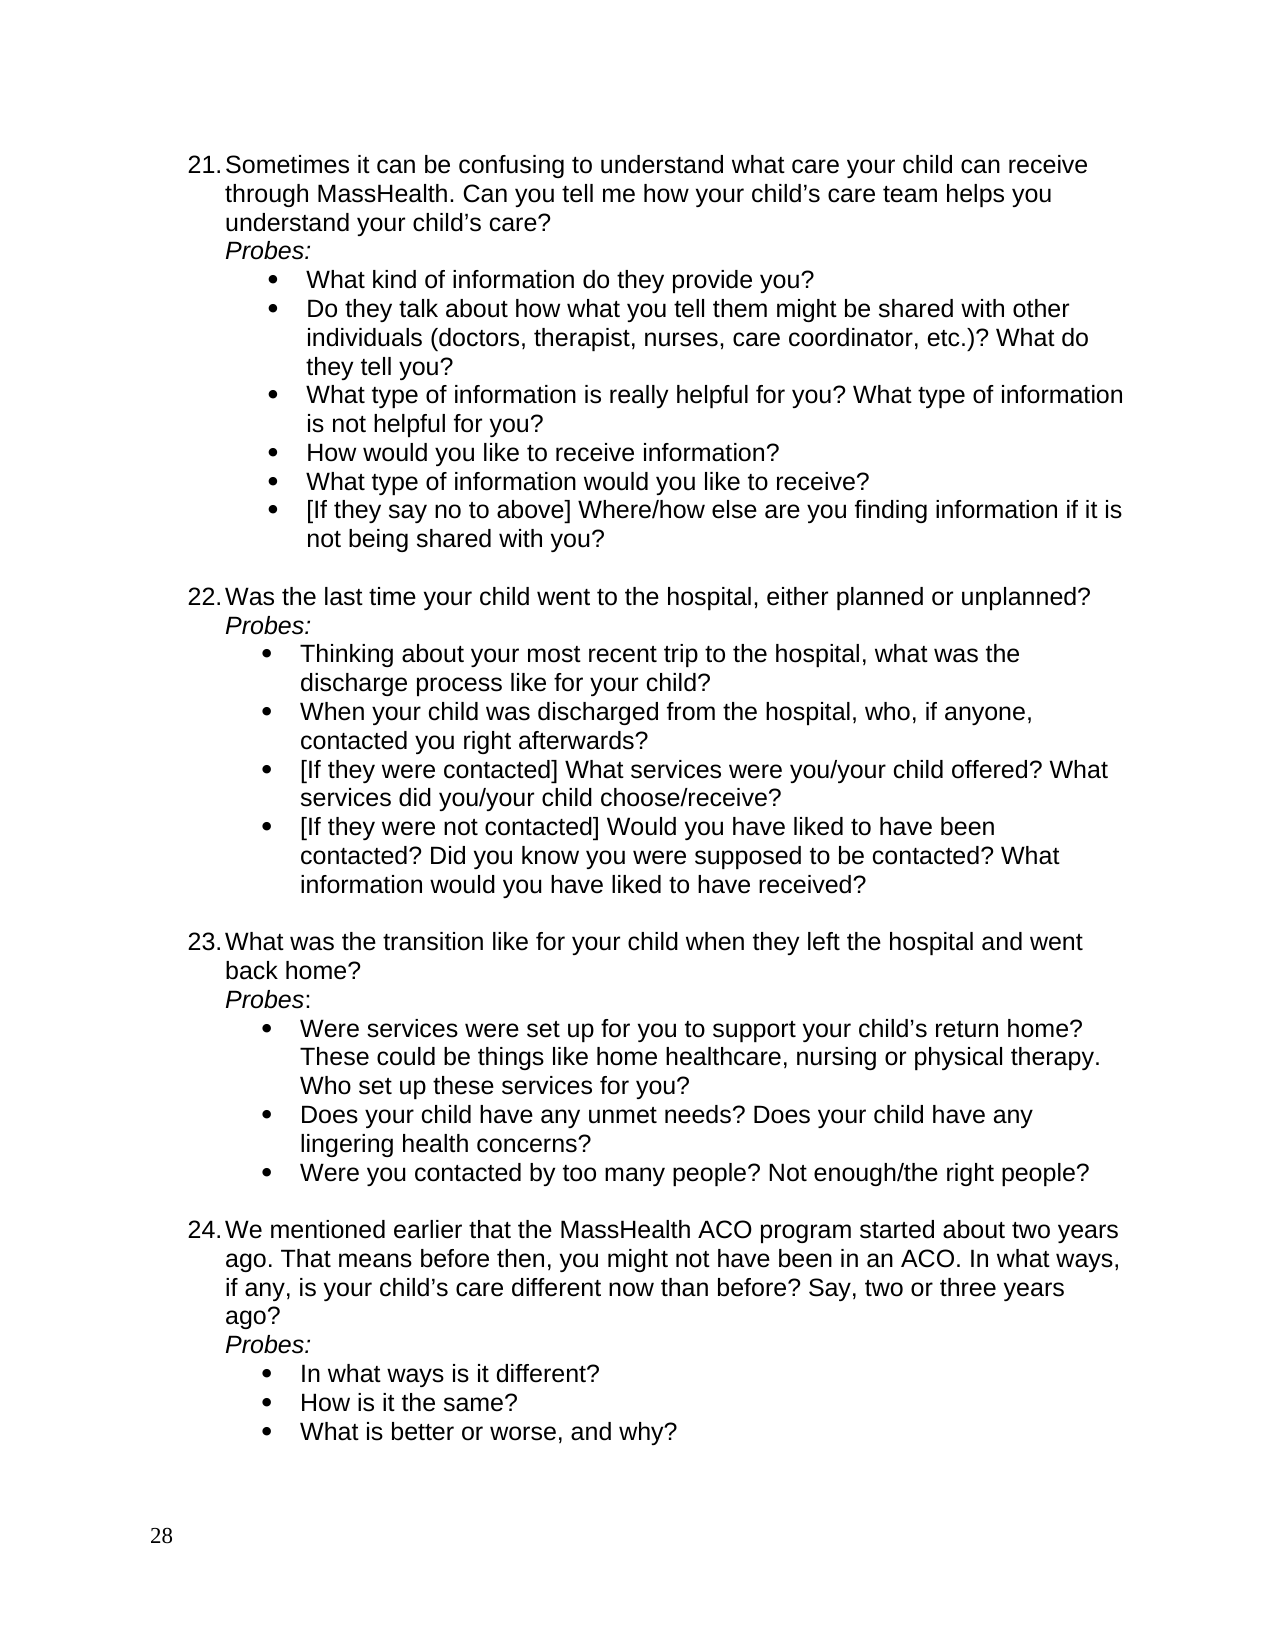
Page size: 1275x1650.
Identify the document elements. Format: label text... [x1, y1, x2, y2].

list When your child was discharged from the hospital, who, if anyone, contacted you right afterwards? [262, 697, 1125, 754]
list Probes: [225, 611, 1125, 639]
list Probes: [225, 236, 1125, 265]
list We mentioned earlier that the MassHealth ACO program started about two years ago. That means before then, you might not have been in an ACO. In what ways, if any, is your child’s care different now than before? Say, two or three years ago? [187, 1215, 1125, 1330]
list How is it the same? [262, 1388, 1125, 1417]
list What was the transition like for your child when they left the hospital and went back home? [187, 927, 1125, 985]
list What kind of information do they provide you? [269, 265, 1125, 294]
list How would you like to receive information? [269, 438, 1125, 467]
list Probes: [225, 985, 1125, 1013]
list Thinking about your most recent trip to the hospital, what was the discharge process like for your child? [262, 639, 1125, 697]
list Probes: [225, 1330, 1125, 1359]
list Sometimes it can be confusing to understand what care your child can receive through MassHealth. Can you tell me how your child’s care team helps you understand your child’s care? [187, 150, 1125, 236]
list [If they say no to above] Where/how else are you finding information if it is not being shared with you? [269, 496, 1125, 553]
list Were services were set up for you to support your child’s return home? These could be things like home healthcare, nursing or physical therapy. Who set up these services for you? [262, 1013, 1125, 1100]
list What is better or worse, and why? [262, 1417, 1125, 1445]
list [If they were contacted] What services were you/your child offered? What services did you/your child choose/receive? [262, 754, 1125, 812]
list What type of information is really helpful for you? What type of information is not helpful for you? [269, 380, 1125, 438]
list Were you contacted by too many people? Not enough/the right people? [262, 1157, 1125, 1186]
list What type of information would you like to receive? [269, 467, 1125, 496]
list Was the last time your child went to the hospital, either planned or unplanned? [187, 582, 1125, 611]
list [If they were not contacted] Would you have liked to have been contacted? Did you know you were supposed to be contacted? What information would you have liked to have received? [262, 812, 1125, 898]
list Does your child have any unmet needs? Does your child have any lingering health concerns? [262, 1100, 1125, 1157]
list In what ways is it different? [262, 1359, 1125, 1388]
list Do they talk about how what you tell them might be shared with other individuals (doctors, therapist, nurses, care coordinator, etc.)? What do they tell you? [269, 294, 1125, 380]
